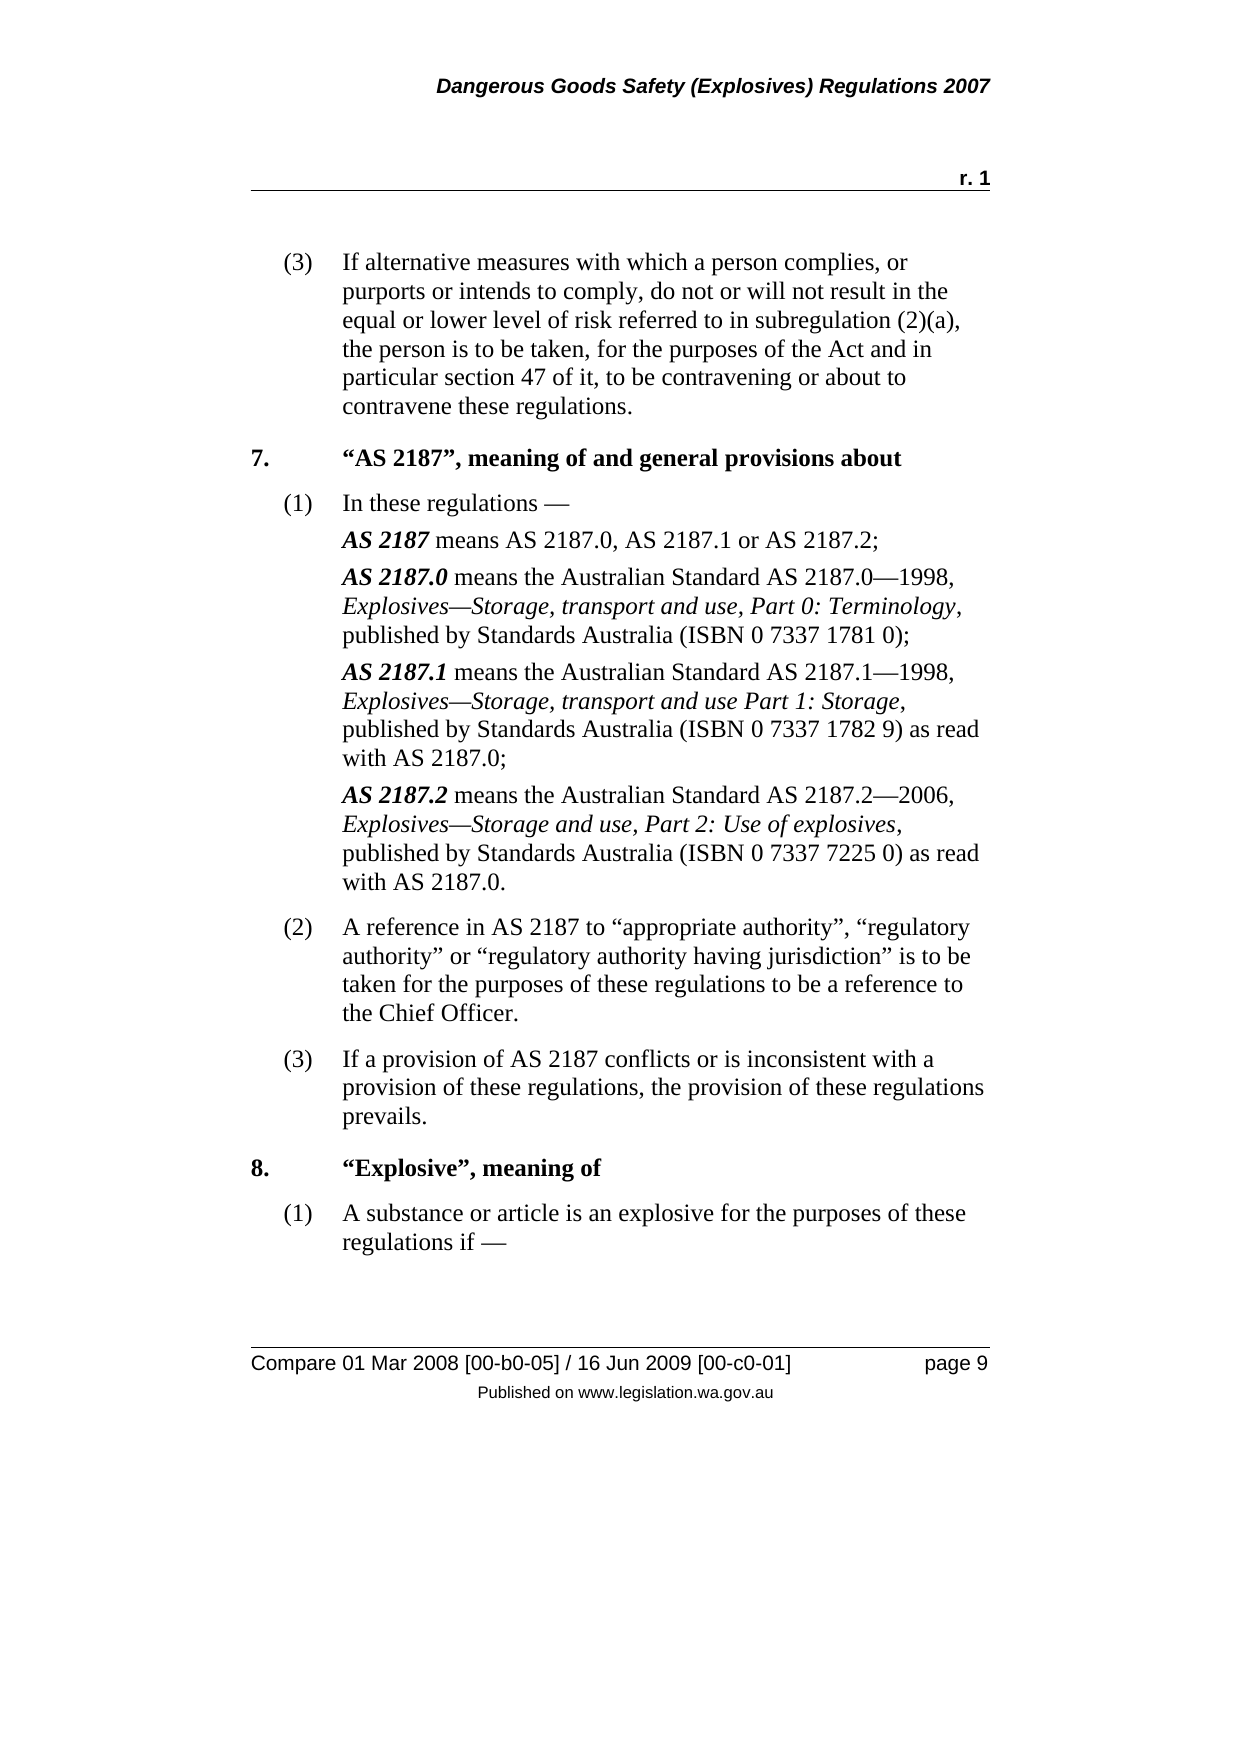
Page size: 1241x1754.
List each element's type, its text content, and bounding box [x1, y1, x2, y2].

text AS 2187.2 means the Australian Standard AS 2187.2—2006, Explosives—Storage and use, Part 2: Use of explosives, published by Standards Australia (ISBN 0 7337 7225 0) as read with AS 2187.0. [251, 780, 990, 895]
text (1) A substance or article is an explosive for the purposes of these regulations if — [251, 1198, 990, 1256]
subtitle 7. “AS 2187”, meaning of and general provisions about [251, 443, 990, 472]
text (2) A reference in AS 2187 to “appropriate authority”, “regulatory authority” or “regulatory authority having jurisdiction” is to be taken for the purposes of these regulations to be a reference to the Chief Officer. [251, 912, 990, 1027]
text AS 2187 means AS 2187.0, AS 2187.1 or AS 2187.2; [251, 525, 990, 554]
text (3) If a provision of AS 2187 conflicts or is inconsistent with a provision of these regulations, the provision of these regulations prevails. [251, 1044, 990, 1130]
text (1) In these regulations — [251, 488, 990, 517]
text AS 2187.1 means the Australian Standard AS 2187.1—1998, Explosives—Storage, transport and use Part 1: Storage, published by Standards Australia (ISBN 0 7337 1782 9) as read with AS 2187.0; [251, 657, 990, 772]
text AS 2187.0 means the Australian Standard AS 2187.0—1998, Explosives—Storage, transport and use, Part 0: Terminology, published by Standards Australia (ISBN 0 7337 1781 0); [251, 562, 990, 649]
text (3) If alternative measures with which a person complies, or purports or intends to comply, do not or will not result in the equal or lower level of risk referred to in subregulation (2)(a), the person is to be taken, for the purposes of the Act and in particular section 47 of it, to be contravening or about to contravene these regulations. [251, 247, 990, 420]
subtitle 8. “Explosive”, meaning of [251, 1153, 990, 1182]
